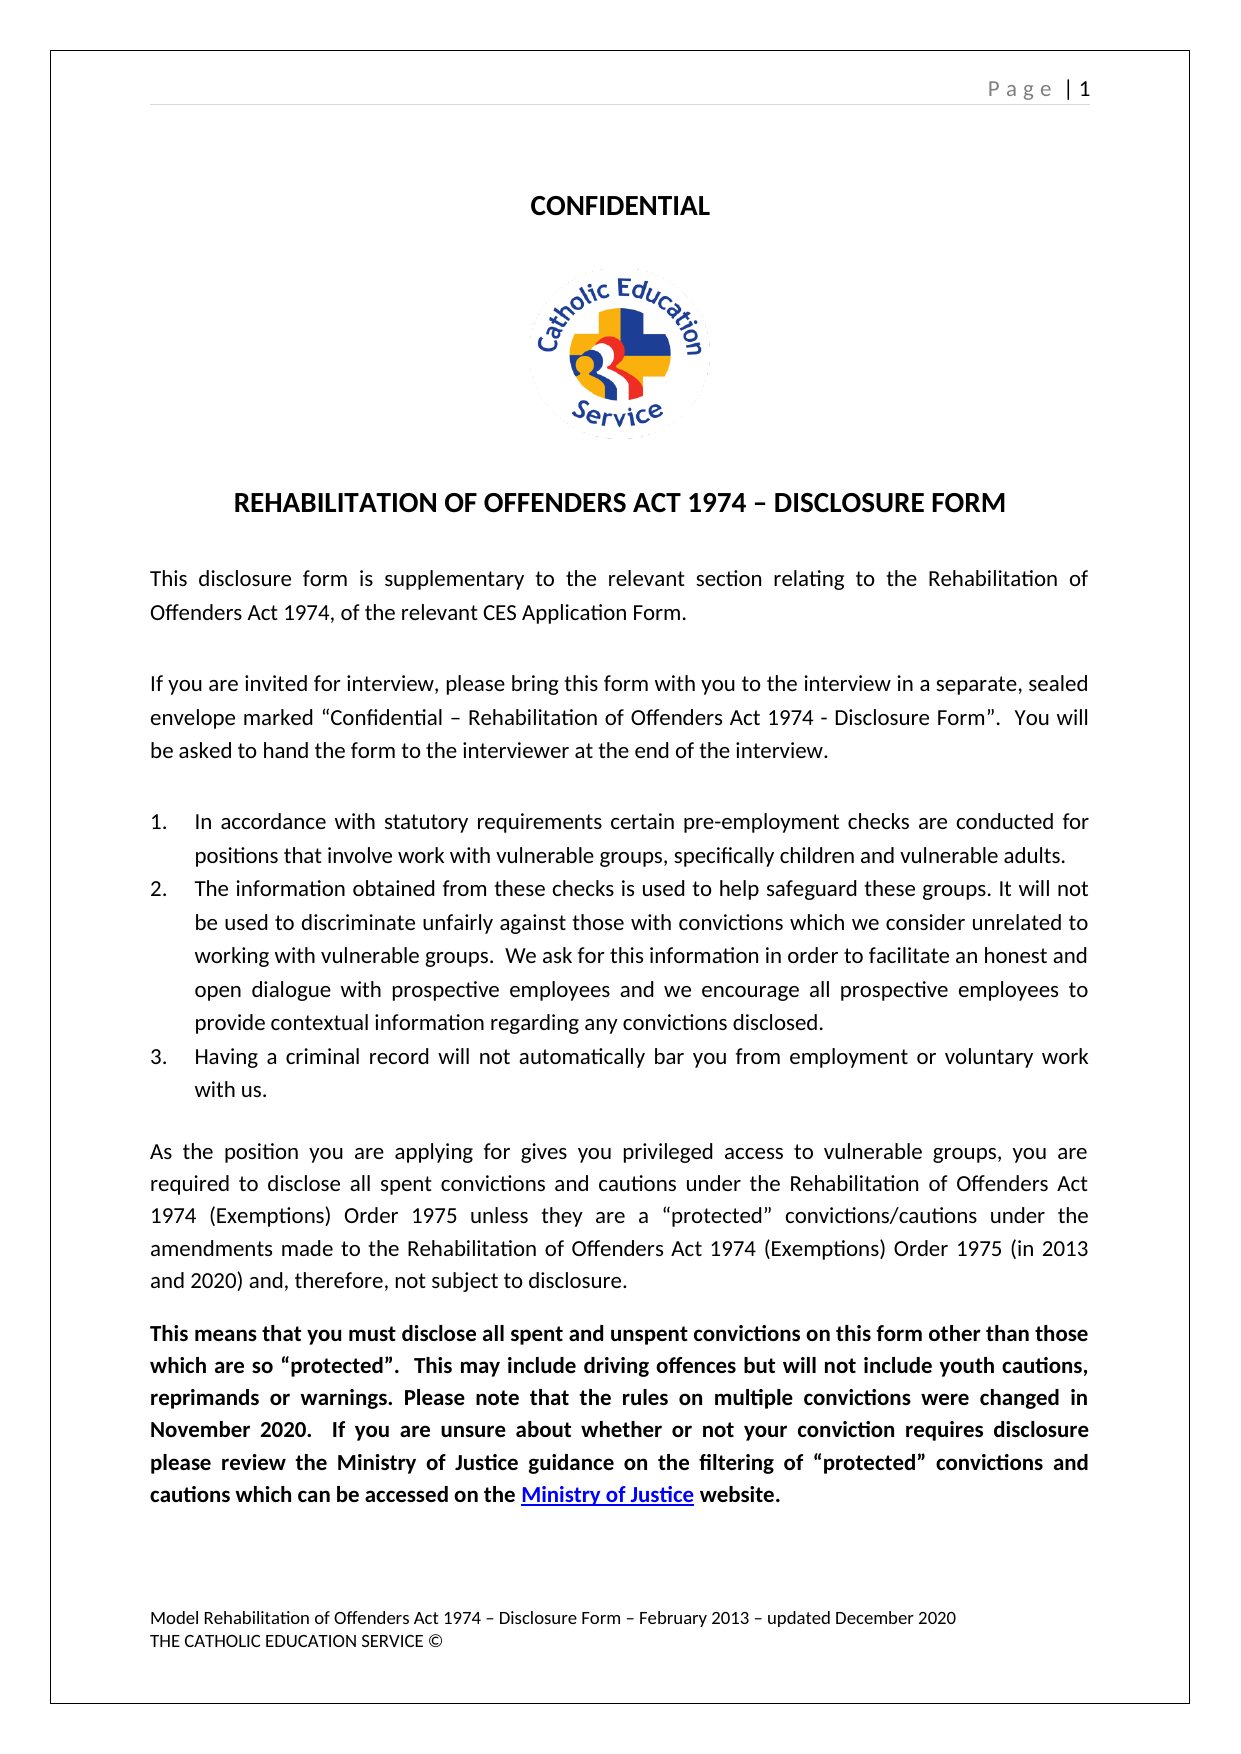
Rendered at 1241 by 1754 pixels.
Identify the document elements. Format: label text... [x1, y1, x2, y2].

picture [528, 267, 712, 441]
text This disclosure form is supplementary to the relevant section relating to the Rehabilitation of Offenders Act 1974, of the relevant CES Application Form. [150, 564, 1090, 626]
text As the position you are applying for gives you privileged access to vulnerable groups, you are required to disclose all spent convictions and cautions under the Rehabilitation of Offenders Act 1974 (Exemptions) Order 1975 unless they are a “protected” convictions/cautions under the amendments made to the Rehabilitation of Offenders Act 1974 (Exemptions) Order 1975 (in 2013 and 2020) and, therefore, not subject to disclosure. [150, 1137, 1090, 1294]
text If you are invited for interview, please bring this form with you to the interview in a separate, sealed envelope marked “Confidential – Rehabilitation of Offenders Act 1974 - Disclosure Form”. You will be asked to hand the form to the interviewer at the end of the interview. [150, 669, 1090, 764]
title CONFIDENTIAL [150, 187, 1090, 223]
title REHABILITATION OF OFFENDERS ACT 1974 – DISCLOSURE FORM [150, 484, 1090, 520]
list Having a criminal record will not automatically bar you from employment or voluntary work with us. [150, 1042, 1090, 1104]
text This means that you must disclose all spent and unspent convictions on this form other than those which are so “protected”. This may include driving offences but will not include youth cautions, reprimands or warnings. Please note that the rules on multiple convictions were changed in November 2020. If you are unsure about whether or not your conviction requires disclosure please review the Ministry of Justice guidance on the filtering of “protected” convictions and cautions which can be accessed on the Ministry of Justice website. [150, 1319, 1090, 1508]
list The information obtained from these checks is used to help safeguard these groups. It will not be used to discriminate unfairly against those with convictions which we consider unrelated to working with vulnerable groups. We ask for this information in order to facilitate an honest and open dialogue with prospective employees and we encourage all prospective employees to provide contextual information regarding any convictions disclosed. [150, 874, 1090, 1037]
list In accordance with statutory requirements certain pre-employment checks are conducted for positions that involve work with vulnerable groups, specifically children and vulnerable adults. [150, 807, 1090, 869]
